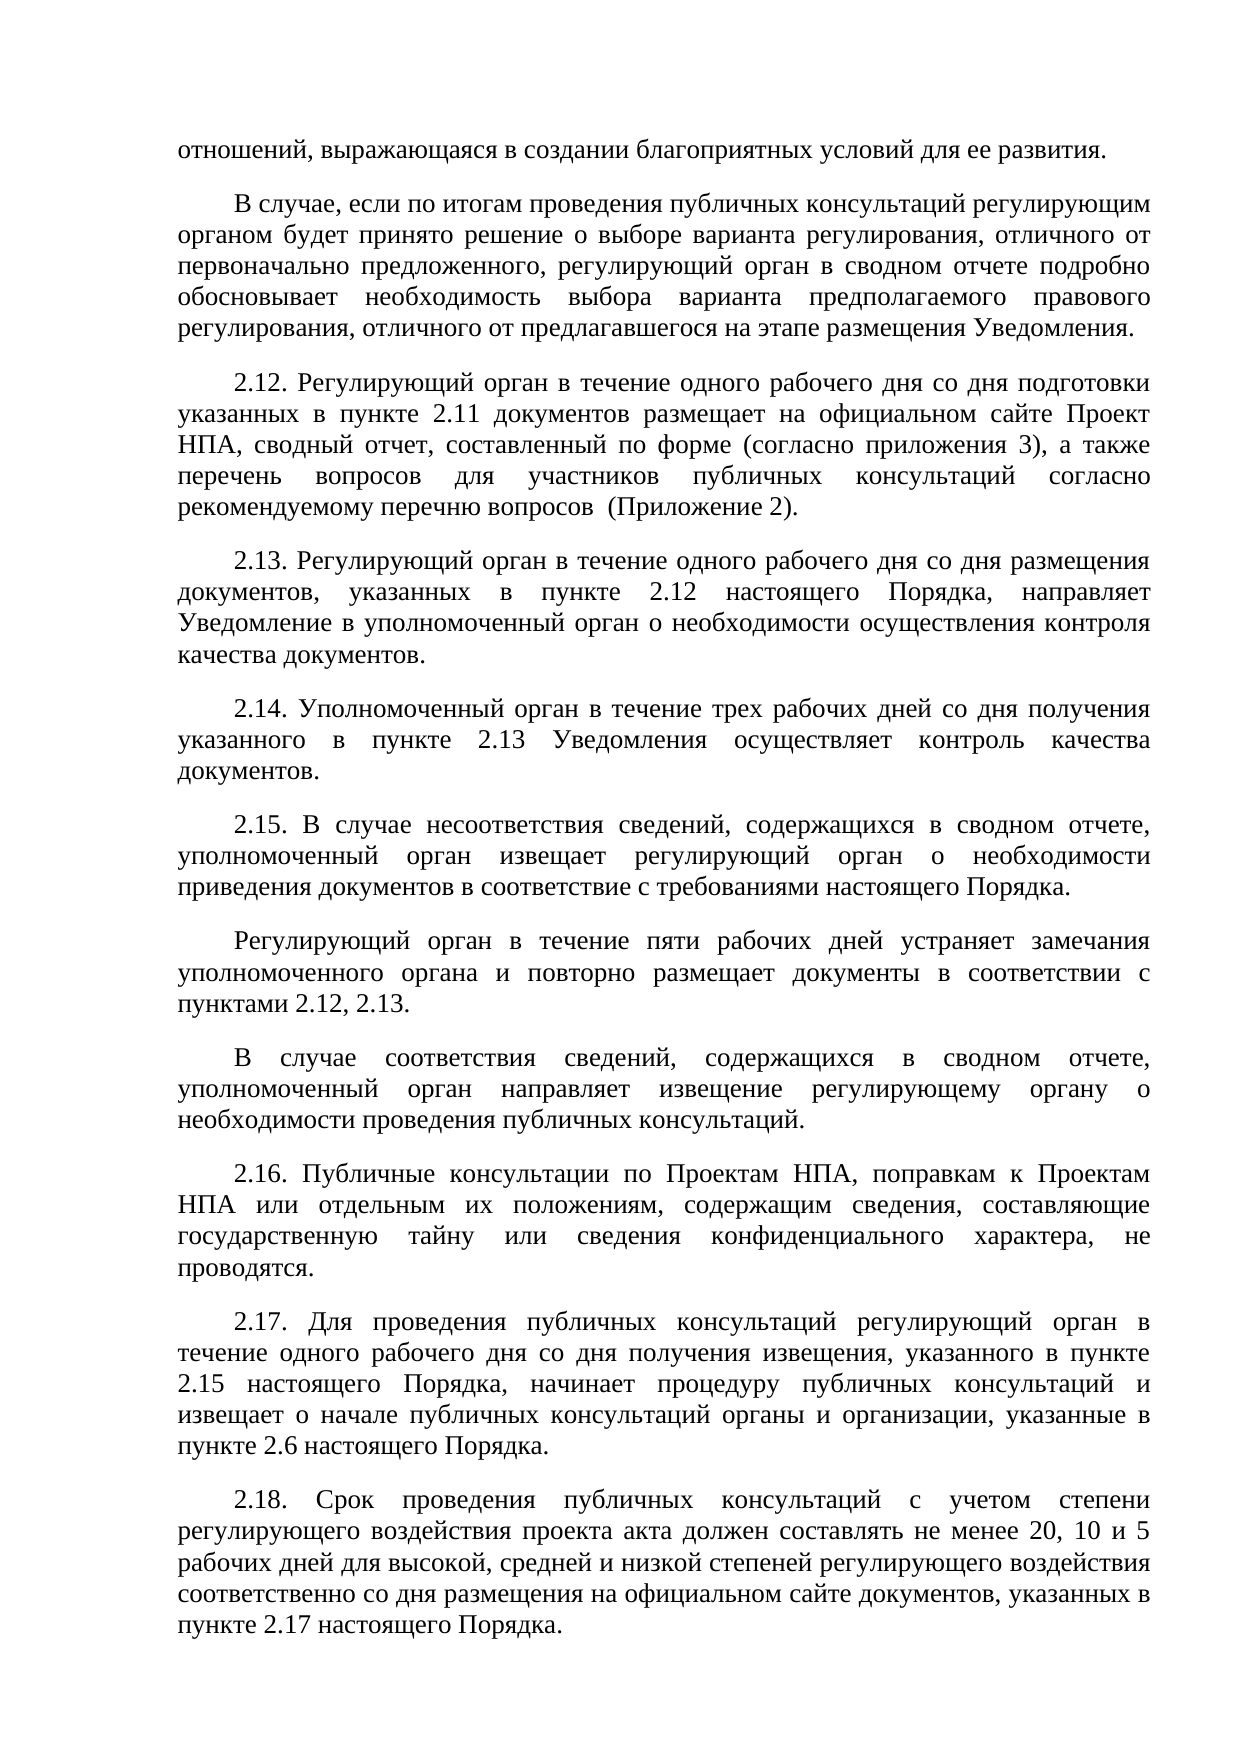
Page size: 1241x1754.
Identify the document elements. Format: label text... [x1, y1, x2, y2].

text 2.14. Уполномоченный орган в течение трех рабочих дней со дня получения указанного в пункте 2.13 Уведомления осуществляет контроль качества документов. [177, 692, 1152, 785]
text Регулирующий орган в течение пяти рабочих дней устраняет замечания уполномоченного органа и повторно размещает документы в соответствии с пунктами 2.12, 2.13. [177, 924, 1152, 1018]
text 2.17. Для проведения публичных консультаций регулирующий орган в течение одного рабочего дня со дня получения извещения, указанного в пункте 2.15 настоящего Порядка, начинает процедуру публичных консультаций и извещает о начале публичных консультаций органы и организации, указанные в пункте 2.6 настоящего Порядка. [177, 1305, 1152, 1460]
text В случае соответствия сведений, содержащихся в сводном отчете, уполномоченный орган направляет извещение регулирующему органу о необходимости проведения публичных консультаций. [177, 1041, 1152, 1134]
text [177, 133, 1152, 164]
text 2.15. В случае несоответствия сведений, содержащихся в сводном отчете, уполномоченный орган извещает регулирующий орган о необходимости приведения документов в соответствие с требованиями настоящего Порядка. [177, 808, 1152, 902]
text 2.18. Срок проведения публичных консультаций с учетом степени регулирующего воздействия проекта акта должен составлять не менее 20, 10 и 5 рабочих дней для высокой, средней и низкой степеней регулирующего воздействия соответственно со дня размещения на официальном сайте документов, указанных в пункте 2.17 настоящего Порядка. [177, 1483, 1152, 1639]
text В случае, если по итогам проведения публичных консультаций регулирующим органом будет принято решение о выборе варианта регулирования, отличного от первоначально предложенного, регулирующий орган в сводном отчете подробно обосновывает необходимость выбора варианта предполагаемого правового регулирования, отличного от предлагавшегося на этапе размещения Уведомления. [177, 187, 1152, 343]
text 2.12. Регулирующий орган в течение одного рабочего дня со дня подготовки указанных в пункте 2.11 документов размещает на официальном сайте Проект НПА, сводный отчет, составленный по форме (согласно приложения 3), а также перечень вопросов для участников публичных консультаций согласно рекомендуемому перечню вопросов (Приложение 2). [177, 366, 1152, 521]
text 2.16. Публичные консультации по Проектам НПА, поправкам к Проектам НПА или отдельным их положениям, содержащим сведения, составляющие государственную тайну или сведения конфиденциального характера, не проводятся. [177, 1157, 1152, 1282]
text 2.13. Регулирующий орган в течение одного рабочего дня со дня размещения документов, указанных в пункте 2.12 настоящего Порядка, направляет Уведомление в уполномоченный орган о необходимости осуществления контроля качества документов. [177, 544, 1152, 669]
